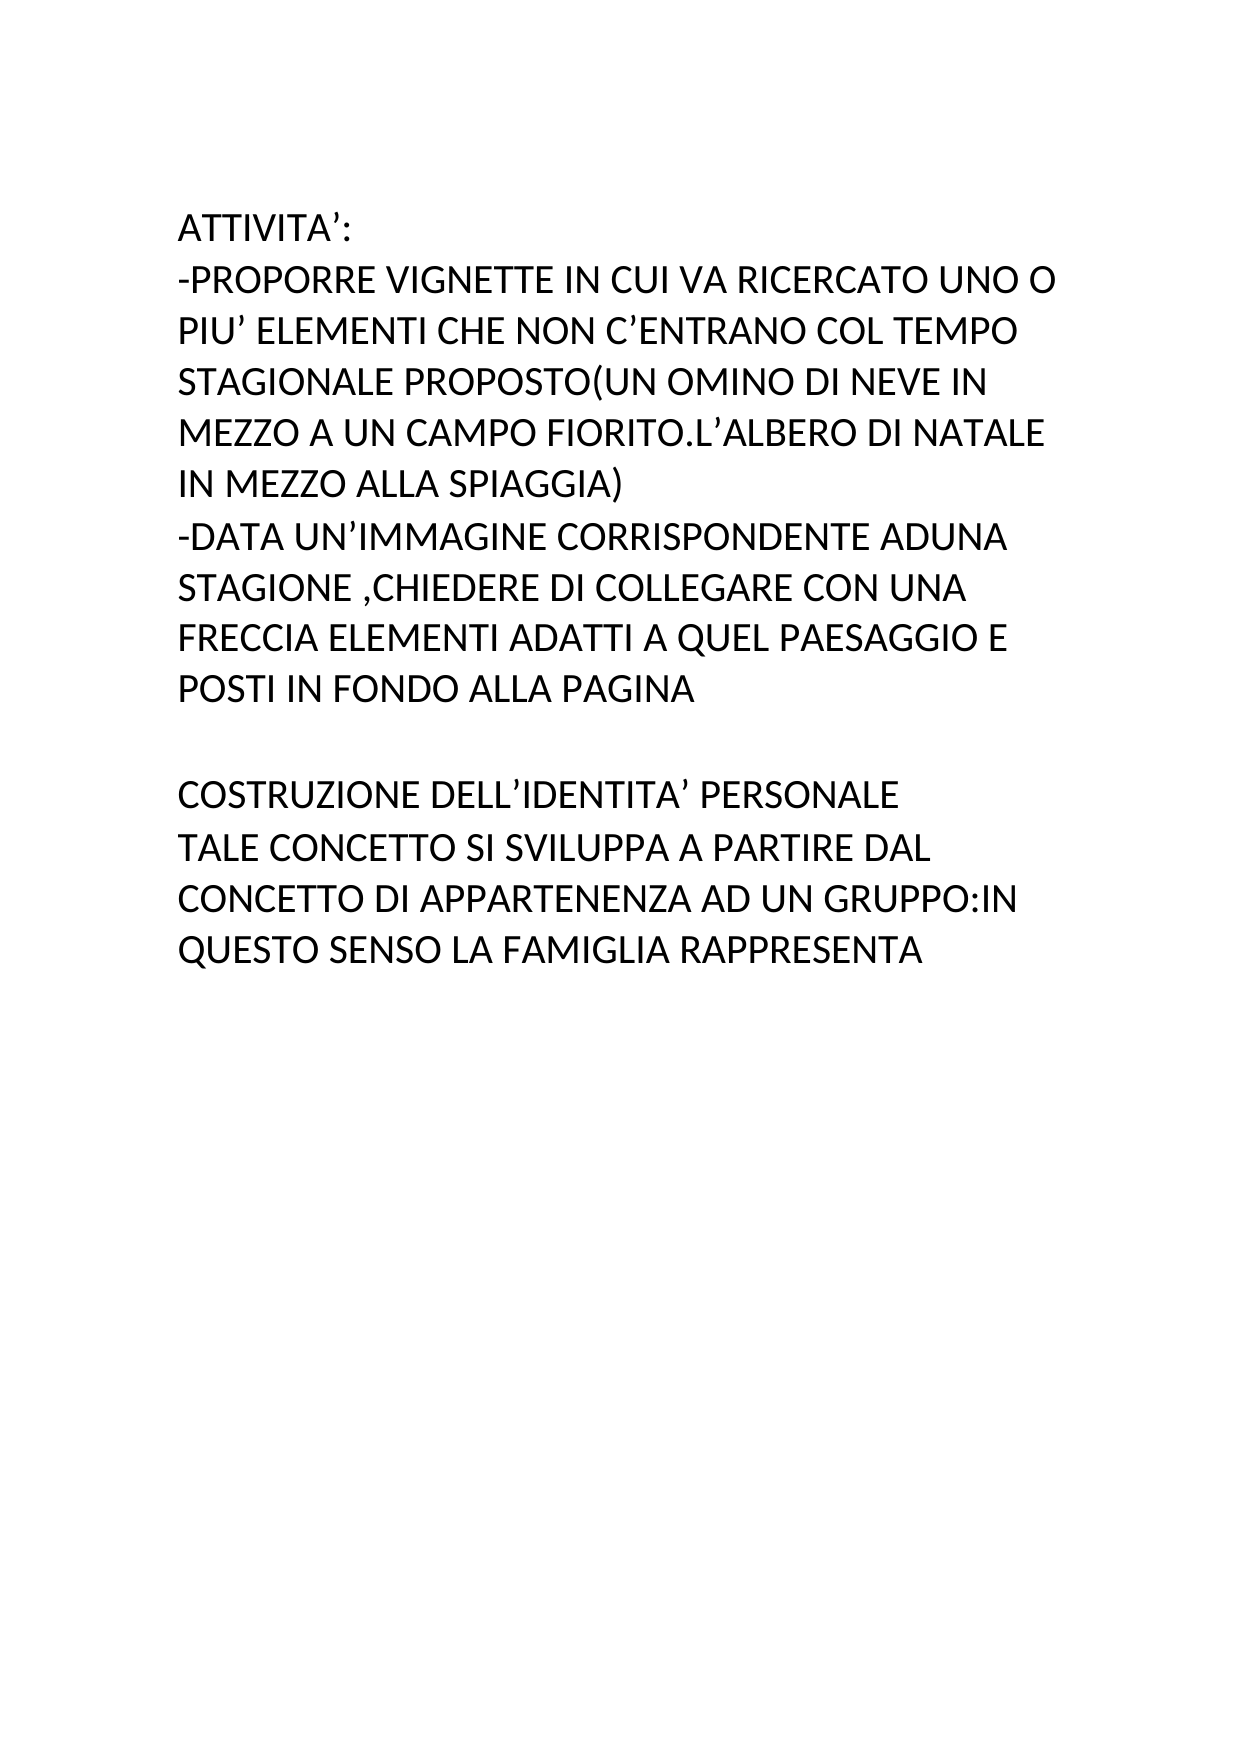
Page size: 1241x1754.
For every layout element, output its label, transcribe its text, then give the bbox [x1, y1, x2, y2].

text TALE CONCETTO SI SVILUPPA A PARTIRE DAL CONCETTO DI APPARTENENZA AD UN GRUPPO:IN QUESTO SENSO LA FAMIGLIA RAPPRESENTA [177, 821, 1063, 973]
text -DATA UN’IMMAGINE CORRISPONDENTE ADUNA STAGIONE ,CHIEDERE DI COLLEGARE CON UNA FRECCIA ELEMENTI ADATTI A QUEL PAESAGGIO E POSTI IN FONDO ALLA PAGINA [177, 510, 1063, 713]
text -PROPORRE VIGNETTE IN CUI VA RICERCATO UNO O PIU’ ELEMENTI CHE NON C’ENTRANO COL TEMPO STAGIONALE PROPOSTO(UN OMINO DI NEVE IN MEZZO A UN CAMPO FIORITO.L’ALBERO DI NATALE IN MEZZO ALLA SPIAGGIA) [177, 253, 1063, 508]
text ATTIVITA’: [177, 201, 1063, 251]
text COSTRUZIONE DELL’IDENTITA’ PERSONALE [177, 768, 1063, 819]
